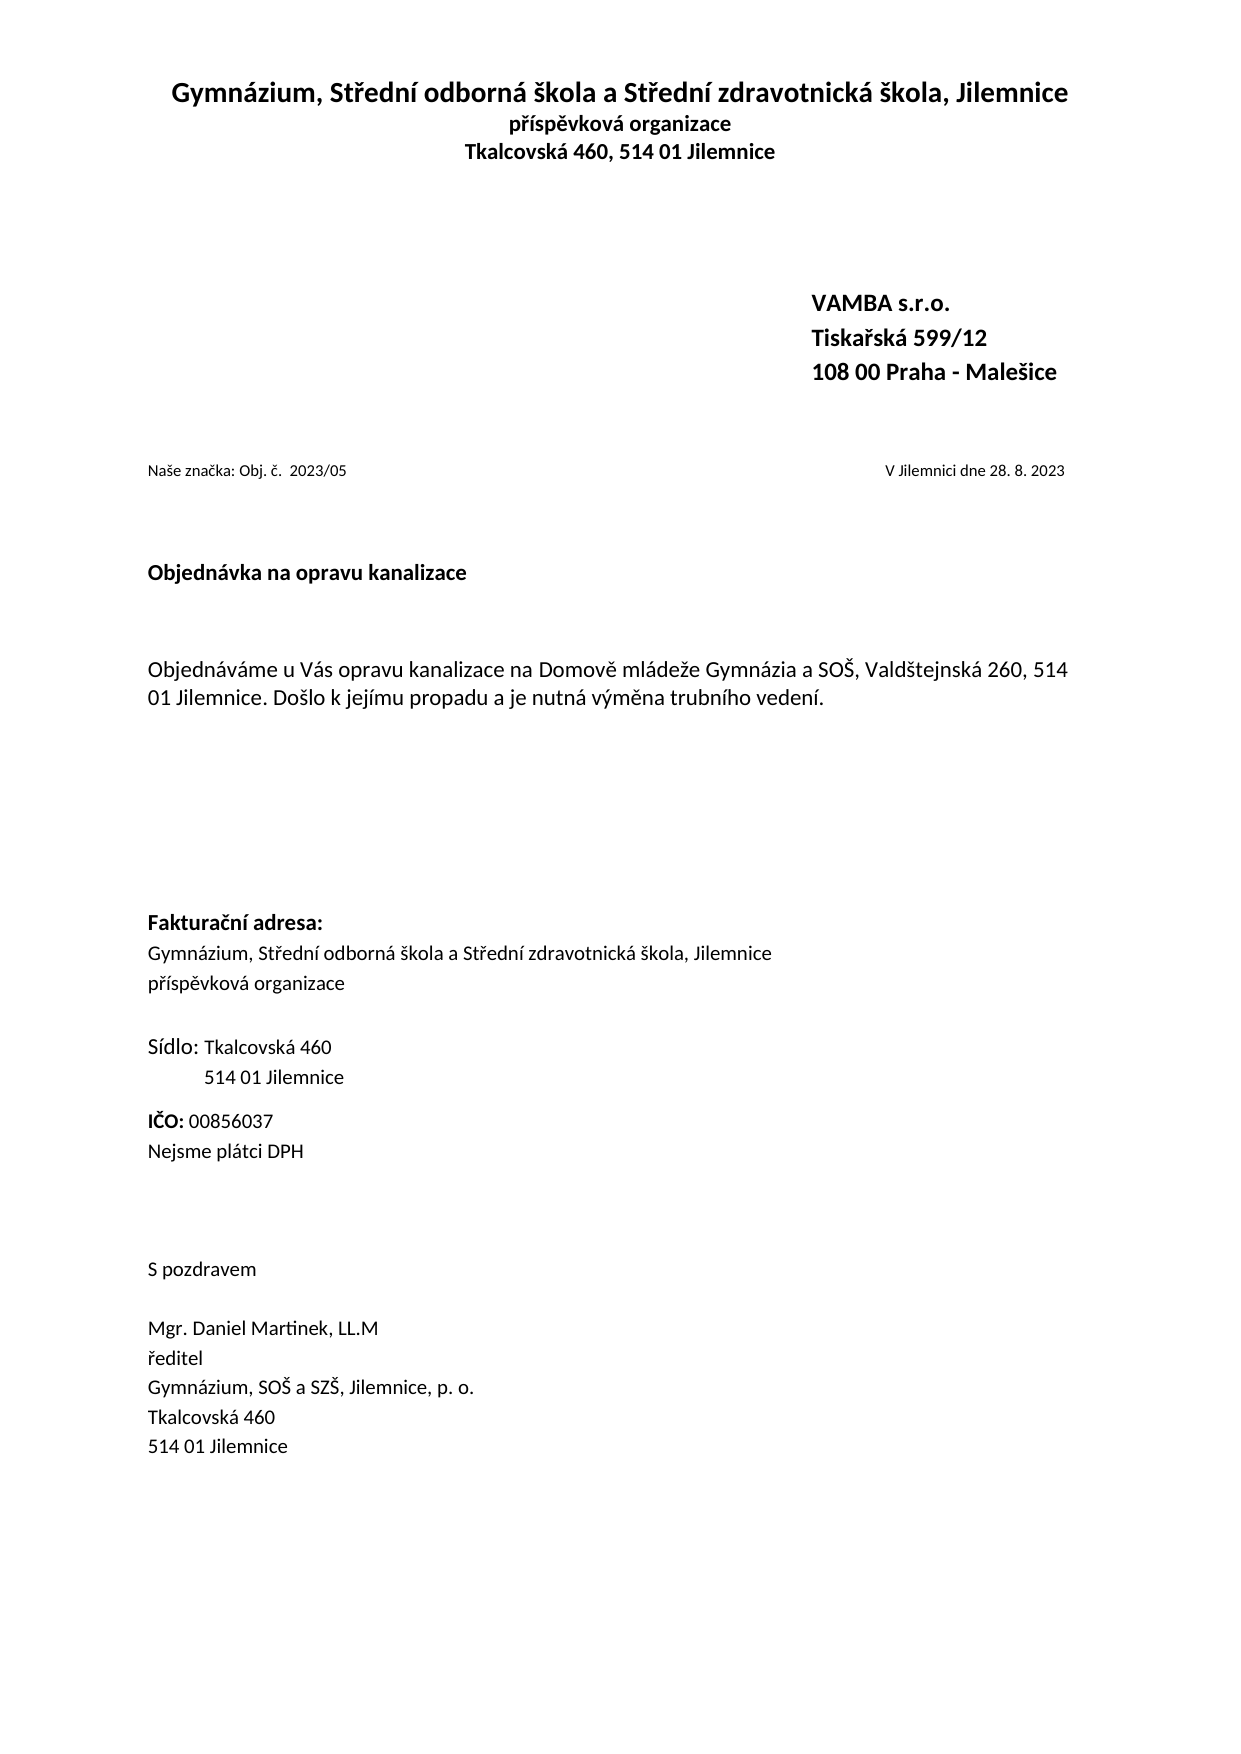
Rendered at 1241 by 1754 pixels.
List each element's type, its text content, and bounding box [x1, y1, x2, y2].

text 514 01 Jilemnice [148, 1434, 1093, 1459]
text Nejsme plátci DPH [148, 1138, 1093, 1163]
text Fakturační adresa: [148, 908, 1093, 936]
text Objednávka na opravu kanalizace [148, 558, 1093, 587]
text VAMBA s.r.o. [148, 287, 1093, 318]
text Gymnázium, SOŠ a SZŠ, Jilemnice, p. o. [148, 1374, 1093, 1400]
text Objednáváme u Vás opravu kanalizace na Domově mládeže Gymnázia a SOŠ, Valdštejnská 260, 514 01 Jilemnice. Došlo k jejímu propadu a je nutná výměna trubního vedení. [148, 655, 1093, 711]
text Tkalcovská 460 [148, 1404, 1093, 1429]
text Sídlo: Tkalcovská 460 [148, 1032, 1093, 1060]
text Mgr. Daniel Martinek, LL.M [148, 1315, 1093, 1341]
text 108 00 Praha - Malešice [148, 357, 1093, 387]
text Tiskařská 599/12 [148, 322, 1093, 352]
text IČO: 00856037 [148, 1108, 1093, 1134]
text Gymnázium, Střední odborná škola a Střední zdravotnická škola, Jilemnice [148, 941, 1093, 966]
text 514 01 Jilemnice [148, 1064, 1093, 1089]
text příspěvková organizace [148, 970, 1093, 996]
text ředitel [148, 1345, 1093, 1370]
text S pozdravem [148, 1256, 1093, 1282]
text Naše značka: Obj. č. 2023/05 V Jilemnici dne 28. 8. 2023 [148, 461, 1093, 481]
